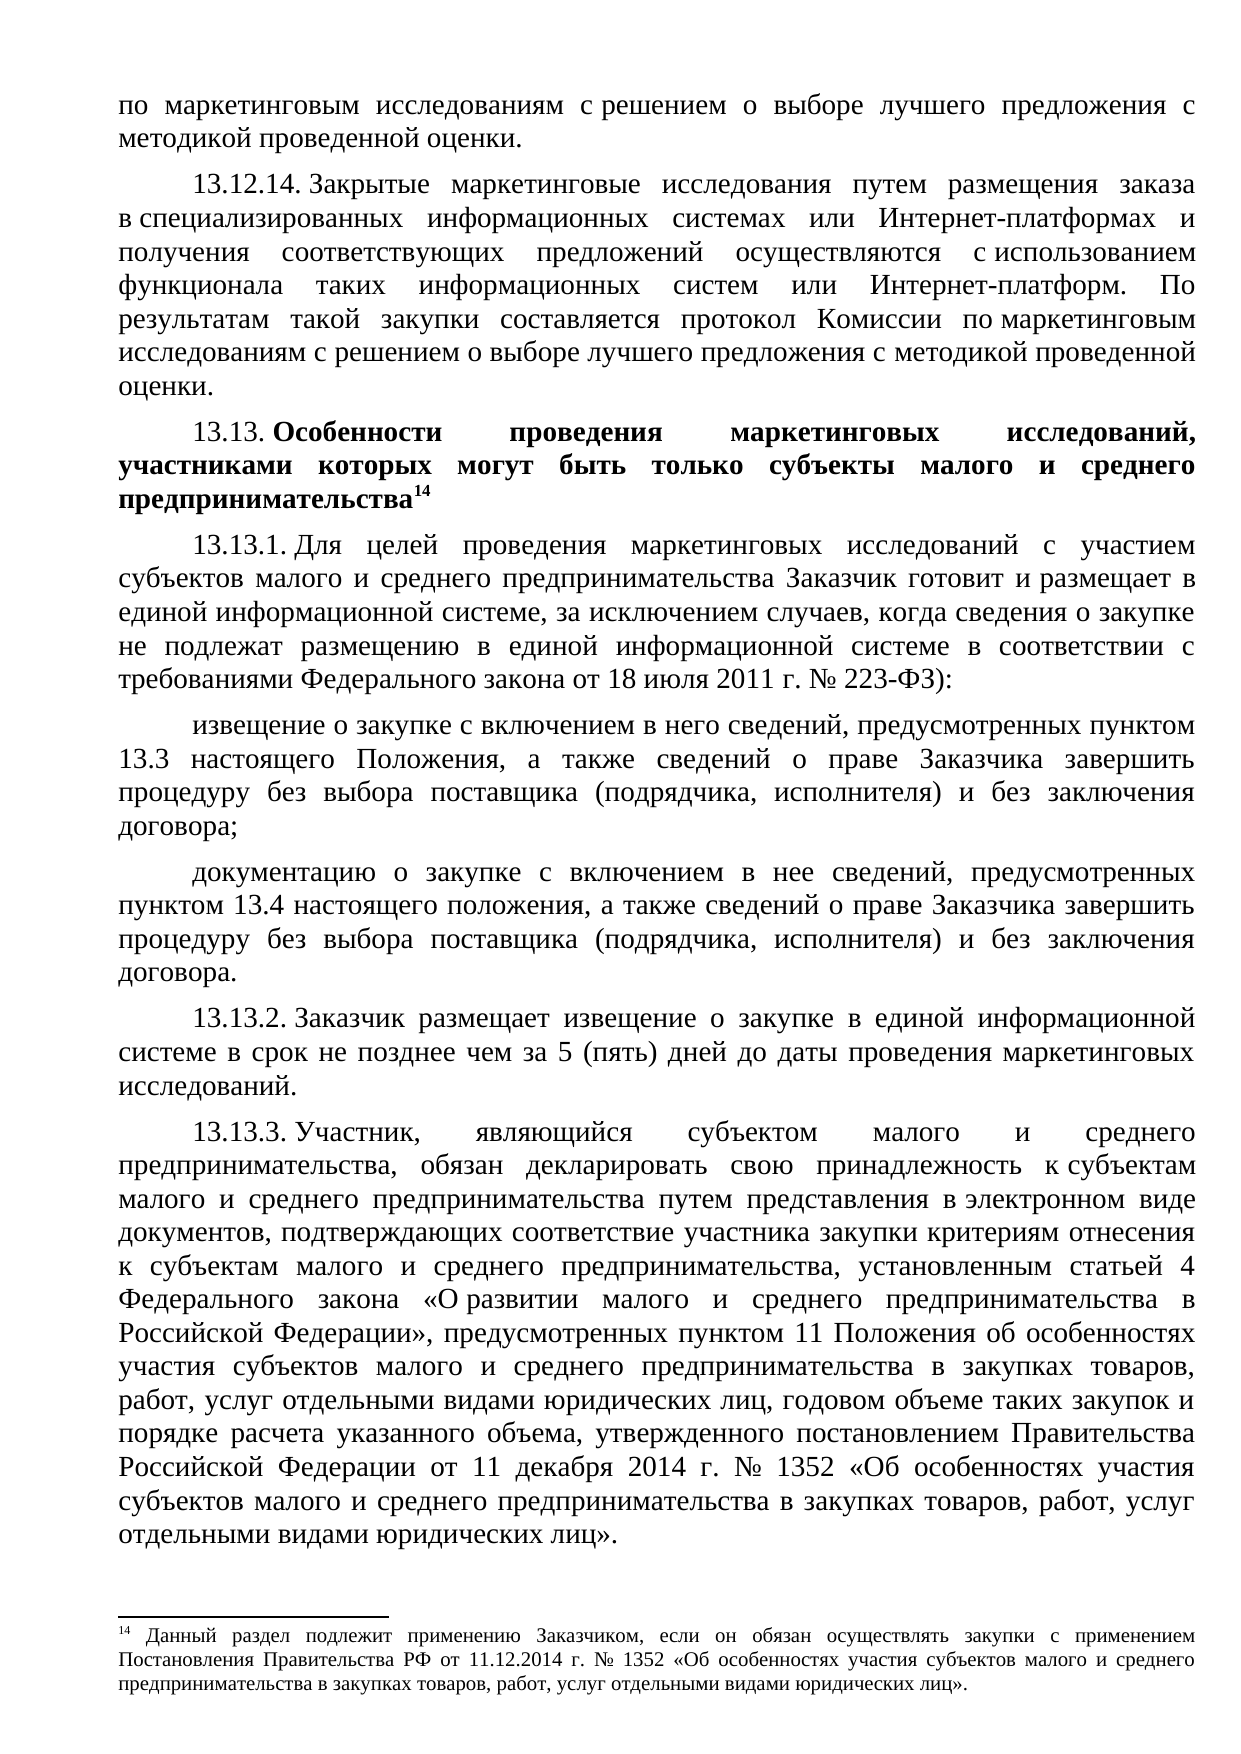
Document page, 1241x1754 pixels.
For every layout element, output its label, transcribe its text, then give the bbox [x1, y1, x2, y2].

subtitle Особенности проведения маркетинговых исследований, участниками которых могут быть только субъекты малого и среднего предпринимательства [118, 414, 1196, 514]
list Для целей проведения маркетинговых исследований с участием субъектов малого и среднего предпринимательства Заказчик готовит и размещает в единой информационной системе, за исключением случаев, когда сведения о закупке не подлежат размещению в единой информационной системе в соответствии с требованиями Федерального закона от 18 июля 2011 г. № 223-ФЗ): [118, 527, 1196, 695]
list Закрытые маркетинговые исследования путем размещения заказа в специализированных информационных системах или Интернет-платформах и получения соответствующих предложений осуществляются с использованием функционала таких информационных систем или Интернет-платформ. По результатам такой закупки составляется протокол Комиссии по маркетинговым исследованиям с решением о выборе лучшего предложения с методикой проведенной оценки. [118, 167, 1196, 401]
list Участник, являющийся субъектом малого и среднего предпринимательства, обязан декларировать свою принадлежность к субъектам малого и среднего предпринимательства путем представления в электронном виде документов, подтверждающих соответствие участника закупки критериям отнесения к субъектам малого и среднего предпринимательства, установленным статьей 4 Федерального закона «О развитии малого и среднего предпринимательства в Российской Федерации», предусмотренных пунктом 11 Положения об особенностях участия субъектов малого и среднего предпринимательства в закупках товаров, работ, услуг отдельными видами юридических лиц, годовом объеме таких закупок и порядке расчета указанного объема, утвержденного постановлением Правительства Российской Федерации от 11 декабря 2014 г. № 1352 «Об особенностях участия субъектов малого и среднего предпринимательства в закупках товаров, работ, услуг отдельными видами юридических лиц». [118, 1114, 1196, 1550]
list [118, 87, 1196, 154]
text извещение о закупке с включением в него сведений, предусмотренных пунктом 13.3 настоящего Положения, а также сведений о праве Заказчика завершить процедуру без выбора поставщика (подрядчика, исполнителя) и без заключения договора; [118, 707, 1196, 841]
list Заказчик размещает извещение о закупке в единой информационной системе в срок не позднее чем за 5 (пять) дней до даты проведения маркетинговых исследований. [118, 1001, 1196, 1101]
text документацию о закупке с включением в нее сведений, предусмотренных пунктом 13.4 настоящего положения, а также сведений о праве Заказчика завершить процедуру без выбора поставщика (подрядчика, исполнителя) и без заключения договора. [118, 854, 1196, 988]
